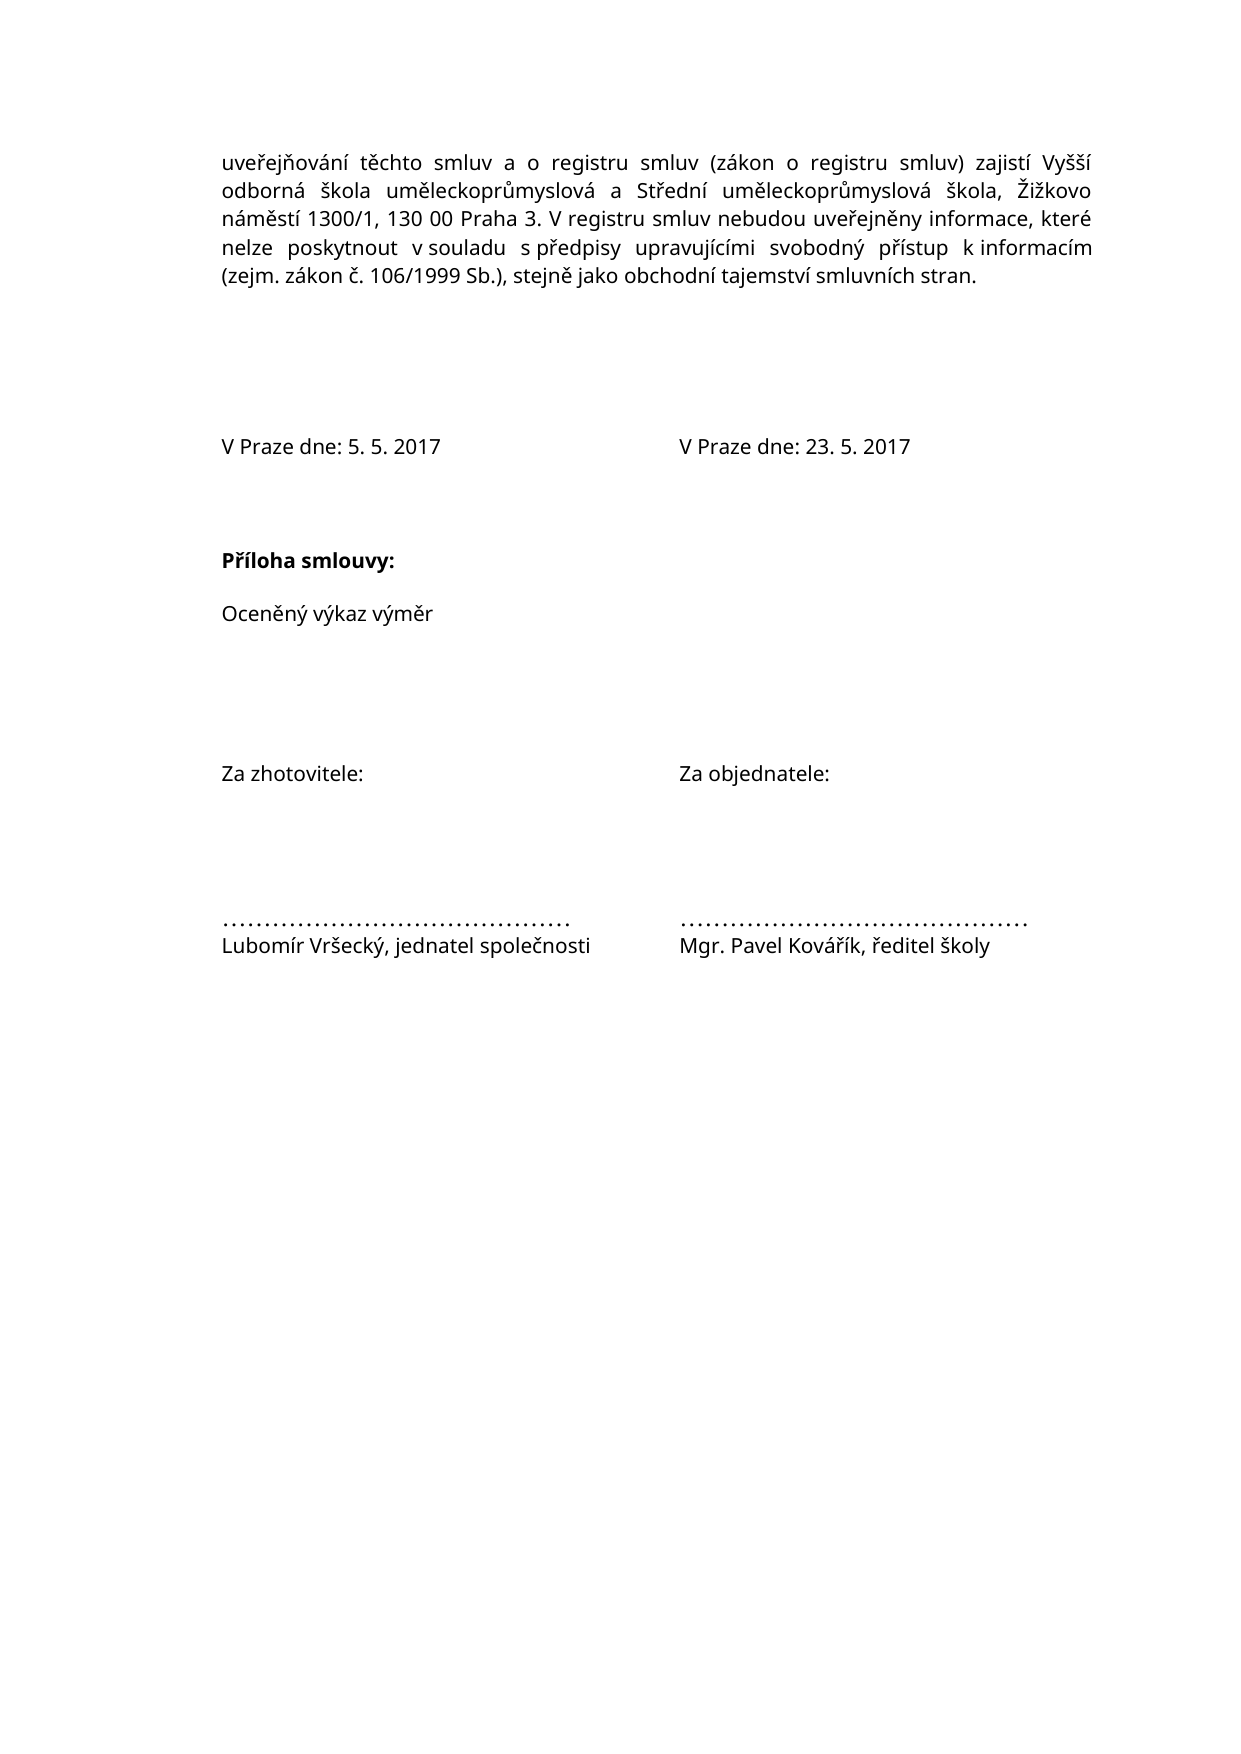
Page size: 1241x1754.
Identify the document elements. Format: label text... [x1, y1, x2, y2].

text Lubomír Vršecký, jednatel společnosti Mgr. Pavel Kovářík, ředitel školy [221, 932, 1093, 960]
text …………………………………… …………………………………… [221, 903, 1093, 932]
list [177, 148, 1093, 290]
text V Praze dne: 5. 5. 2017 V Praze dne: 23. 5. 2017 [221, 432, 1093, 460]
text Oceněný výkaz výměr [221, 599, 1093, 628]
text Za zhotovitele: Za objednatele: [221, 759, 1093, 788]
text Příloha smlouvy: [221, 546, 1093, 574]
